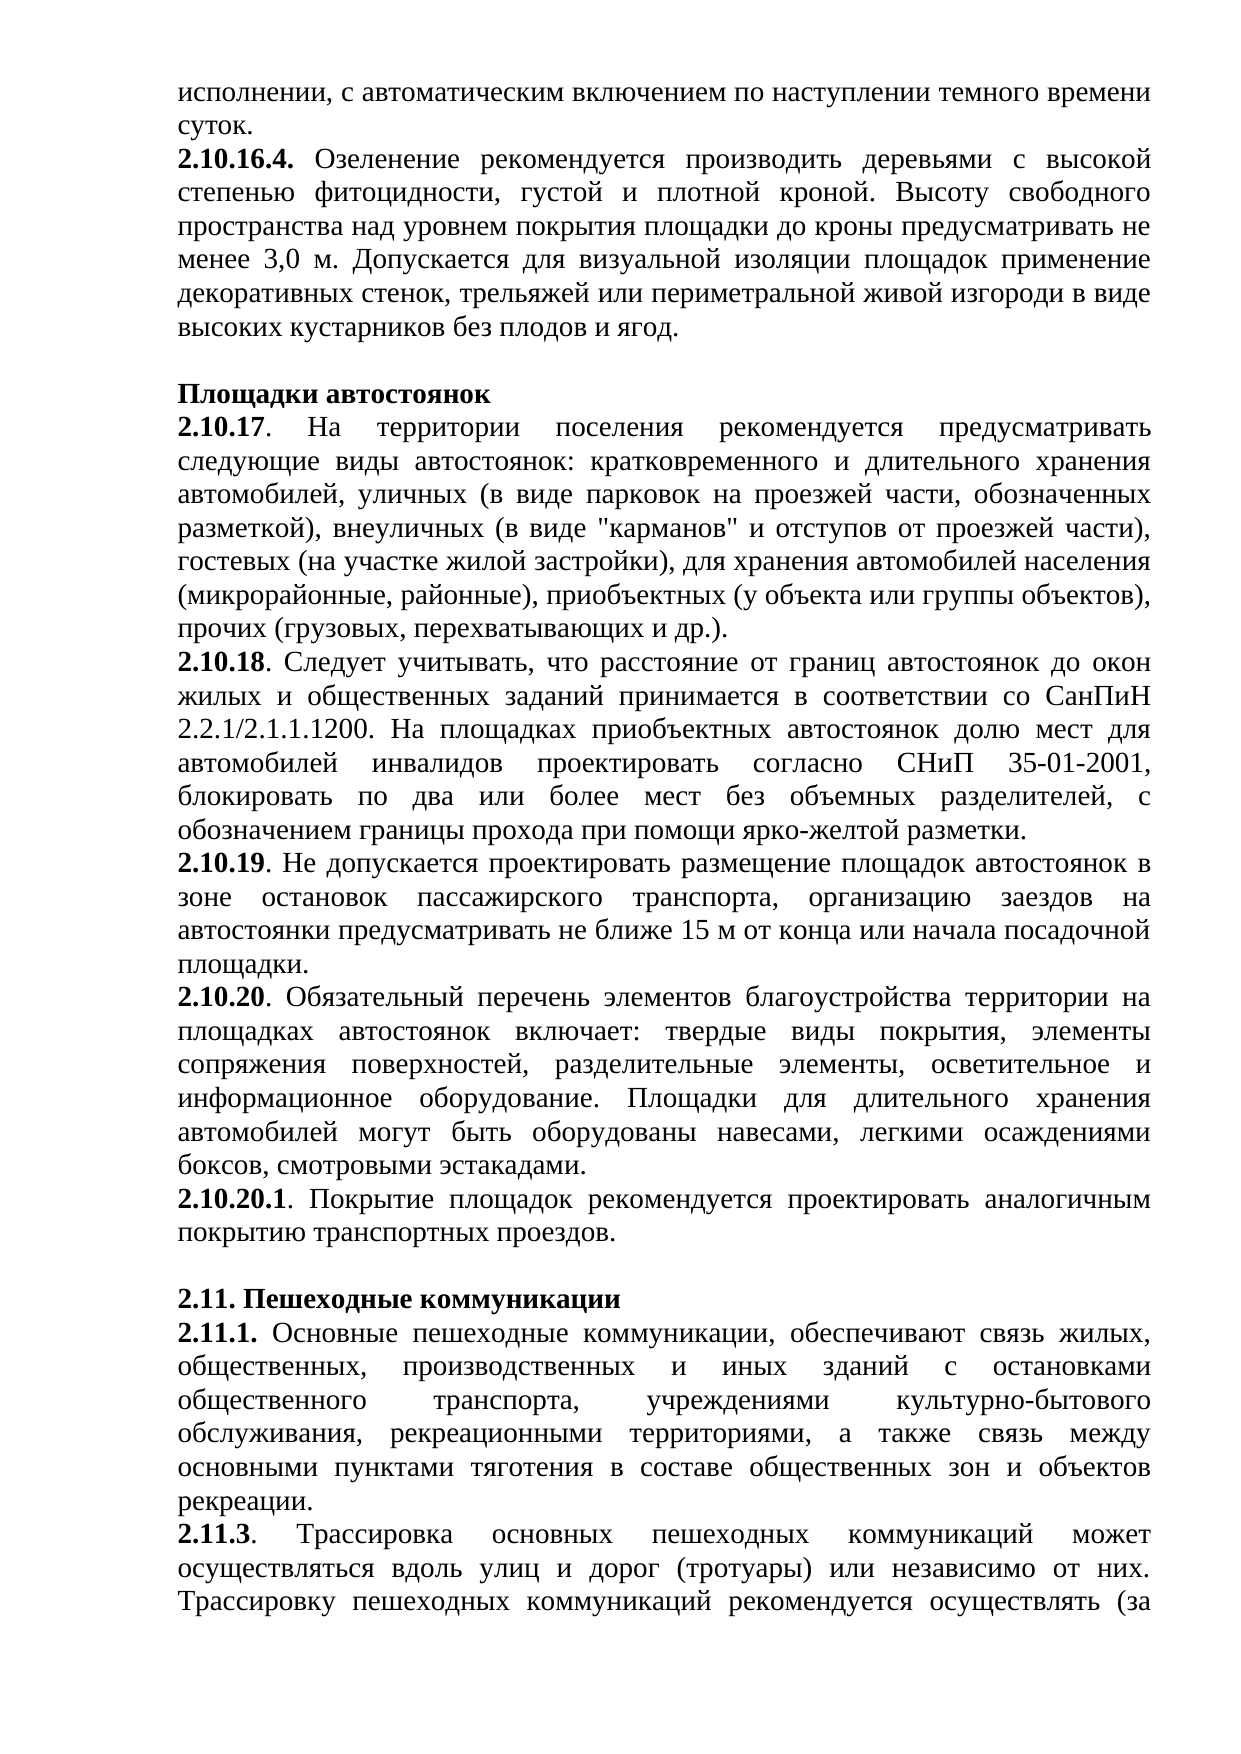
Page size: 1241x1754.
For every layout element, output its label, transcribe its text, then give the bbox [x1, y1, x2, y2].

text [177, 74, 1152, 141]
text 2.11. Пешеходные коммуникации [177, 1281, 1152, 1315]
text 2.10.19. Не допускается проектировать размещение площадок автостоянок в зоне остановок пассажирского транспорта, организацию заездов на автостоянки предусматривать не ближе от конца или начала посадочной площадки. [177, 845, 1152, 979]
text 2.10.16.4. Озеленение рекомендуется производить деревьями с высокой степенью фитоцидности, густой и плотной кроной. Высоту свободного пространства над уровнем покрытия площадки до кроны предусматривать не менее . Допускается для визуальной изоляции площадок применение декоративных стенок, трельяжей или периметральной живой изгороди в виде высоких кустарников без плодов и ягод. [177, 141, 1152, 342]
text 2.10.17. На территории поселения рекомендуется предусматривать следующие виды автостоянок: кратковременного и длительного хранения автомобилей, уличных (в виде парковок на проезжей части, обозначенных разметкой), внеуличных (в виде "карманов" и отступов от проезжей части), гостевых (на участке жилой застройки), для хранения автомобилей населения (микрорайонные, районные), приобъектных (у объекта или группы объектов), прочих (грузовых, перехватывающих и др.). [177, 409, 1152, 644]
text 2.10.20. Обязательный перечень элементов благоустройства территории на площадках автостоянок включает: твердые виды покрытия, элементы сопряжения поверхностей, разделительные элементы, осветительное и информационное оборудование. Площадки для длительного хранения автомобилей могут быть оборудованы навесами, легкими осаждениями боксов, смотровыми эстакадами. [177, 979, 1152, 1181]
text 2.10.20.1. Покрытие площадок рекомендуется проектировать аналогичным покрытию транспортных проездов. [177, 1181, 1152, 1248]
text 2.10.18. Следует учитывать, что расстояние от границ автостоянок до окон жилых и общественных заданий принимается в соответствии со СанПиН 2.2.1/2.1.1.1200. На площадках приобъектных автостоянок долю мест для автомобилей инвалидов проектировать согласно СНиП 35-01-2001, блокировать по два или более мест без объемных разделителей, с обозначением границы прохода при помощи ярко-желтой разметки. [177, 644, 1152, 845]
text Площадки автостоянок [177, 342, 1152, 409]
text 2.11.1. Основные пешеходные коммуникации, обеспечивают связь жилых, общественных, производственных и иных зданий с остановками общественного транспорта, учреждениями культурно-бытового обслуживания, рекреационными территориями, а также связь между основными пунктами тяготения в составе общественных зон и объектов рекреации. [177, 1315, 1152, 1516]
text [177, 1516, 1152, 1617]
